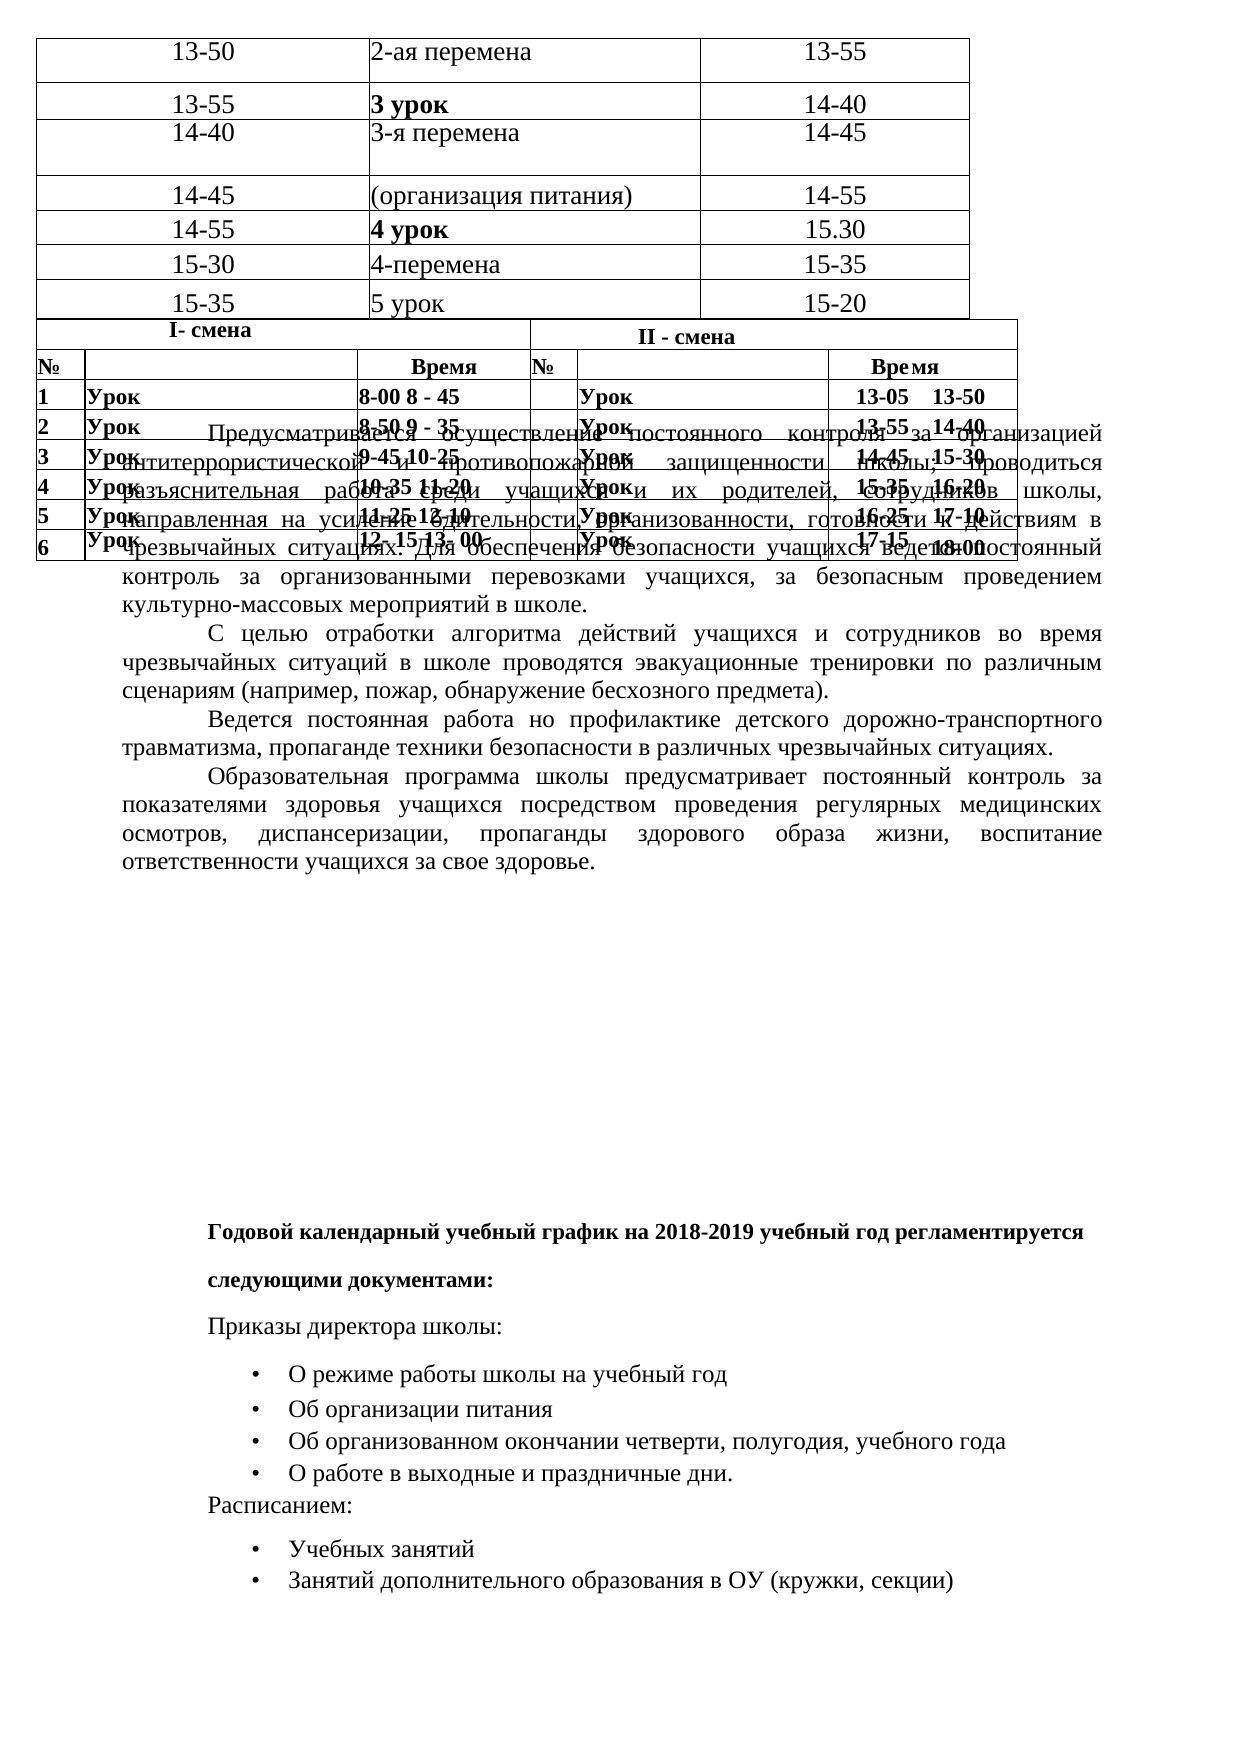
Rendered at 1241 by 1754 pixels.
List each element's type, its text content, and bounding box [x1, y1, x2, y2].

table_cell [531, 410, 577, 419]
table_cell 14-55 [37, 211, 369, 244]
table_cell 13-55 [37, 83, 369, 118]
table_cell 15-35 [37, 280, 369, 317]
table_cell 2 [37, 410, 84, 439]
table_header 2-ая перемена [370, 39, 700, 82]
table_cell Урок [86, 380, 357, 409]
table_cell 3 [37, 440, 84, 469]
text Ведется постоянная работа но профилактике детского дорожно-транспортного травматизма, пропаганде техники безопасности в различных чрезвычайных ситуациях. [122, 704, 1103, 761]
table_cell 5 [37, 500, 84, 528]
table_cell 15-20 [701, 280, 969, 317]
table_cell 15.30 [701, 211, 969, 244]
table_cell [531, 380, 577, 409]
table_header I- смена [37, 320, 530, 349]
table_cell (организация питания) [370, 176, 700, 210]
list О работе в выходные и праздничные дни. [251, 1456, 1103, 1488]
list Учебных занятий [251, 1538, 1103, 1563]
table_cell 14-45 [701, 120, 969, 175]
text Расписанием: [122, 1488, 1103, 1519]
table_cell [578, 350, 828, 379]
table_cell Вре [829, 350, 910, 379]
text С целью отработки алгоритма действий учащихся и сотрудников во время чрезвычайных ситуаций в школе проводятся эвакуационные тренировки по различным сценариям (например, пожар, обнаружение бесхозного предмета). [122, 619, 1103, 704]
text Образовательная программа школы предусматривает постоянный контроль за показателями здоровья учащихся посредством проведения регулярных медицинских осмотров, диспансеризации, пропаганды здорового образа жизни, воспитание ответственности учащихся за свое здоровье. [122, 761, 1103, 876]
table_cell № [531, 350, 577, 379]
table_cell Урок [86, 530, 122, 559]
table_cell Урок [86, 500, 122, 528]
table_cell 13-50 [910, 380, 1017, 409]
table_cell № [37, 350, 84, 379]
table_cell мя [910, 350, 1017, 379]
list О режиме работы школы на учебный год [251, 1344, 1103, 1392]
table_cell 4 [37, 470, 84, 499]
table_cell 3 урок [370, 83, 700, 118]
table_cell 15-35 [701, 245, 969, 279]
table_cell 14-55 [701, 176, 969, 210]
table_cell 1 [37, 380, 84, 409]
table_cell 5 урок [370, 280, 700, 317]
text Приказы директора школы: [122, 1297, 1103, 1344]
table_cell 4 урок [370, 211, 700, 244]
table_cell Урок [578, 380, 828, 409]
text Предусматривается осуществление постоянного контроля за организацией антитеррористической и противопожарной защищенности школы; проводиться разъяснительная работа среди учащихся и их родителей, сотрудников школы, направленная на усиление бдительности, организованности, готовности к действиям в чрезвычайных ситуациях. Для обеспечения безопасности учащихся ведется постоянный контроль за организованными перевозками учащихся, за безопасным проведением культурно-массовых мероприятий в школе. [122, 419, 1103, 619]
table_cell [86, 350, 357, 379]
table_cell 14-40 [701, 83, 969, 118]
table_cell 13-05 [829, 380, 910, 409]
table_cell Урок [86, 410, 357, 439]
table_cell Урок [86, 470, 122, 499]
table_cell 14-40 [37, 120, 369, 175]
list Об организации питания [251, 1392, 1103, 1424]
table_cell 4-перемена [370, 245, 700, 279]
table_header 13-50 [37, 39, 369, 82]
table_header 13-55 [701, 39, 969, 82]
table_cell 6 [37, 530, 84, 559]
table_cell 8-00 8 - 45 [358, 380, 530, 409]
table_cell 15-30 [37, 245, 369, 279]
text Годовой календарный учебный график на 2018-2019 учебный год регламентируется следующими документами: [207, 1202, 1103, 1297]
list Занятий дополнительного образования в ОУ (кружки, секции) [251, 1568, 1103, 1593]
table_header II - смена [531, 320, 1017, 349]
table_cell Время [358, 350, 530, 379]
list Об организованном окончании четверти, полугодия, учебного года [251, 1424, 1103, 1456]
table_cell 14-45 [37, 176, 369, 210]
table_cell 3-я перемена [370, 120, 700, 175]
table_cell Урок [86, 440, 122, 469]
